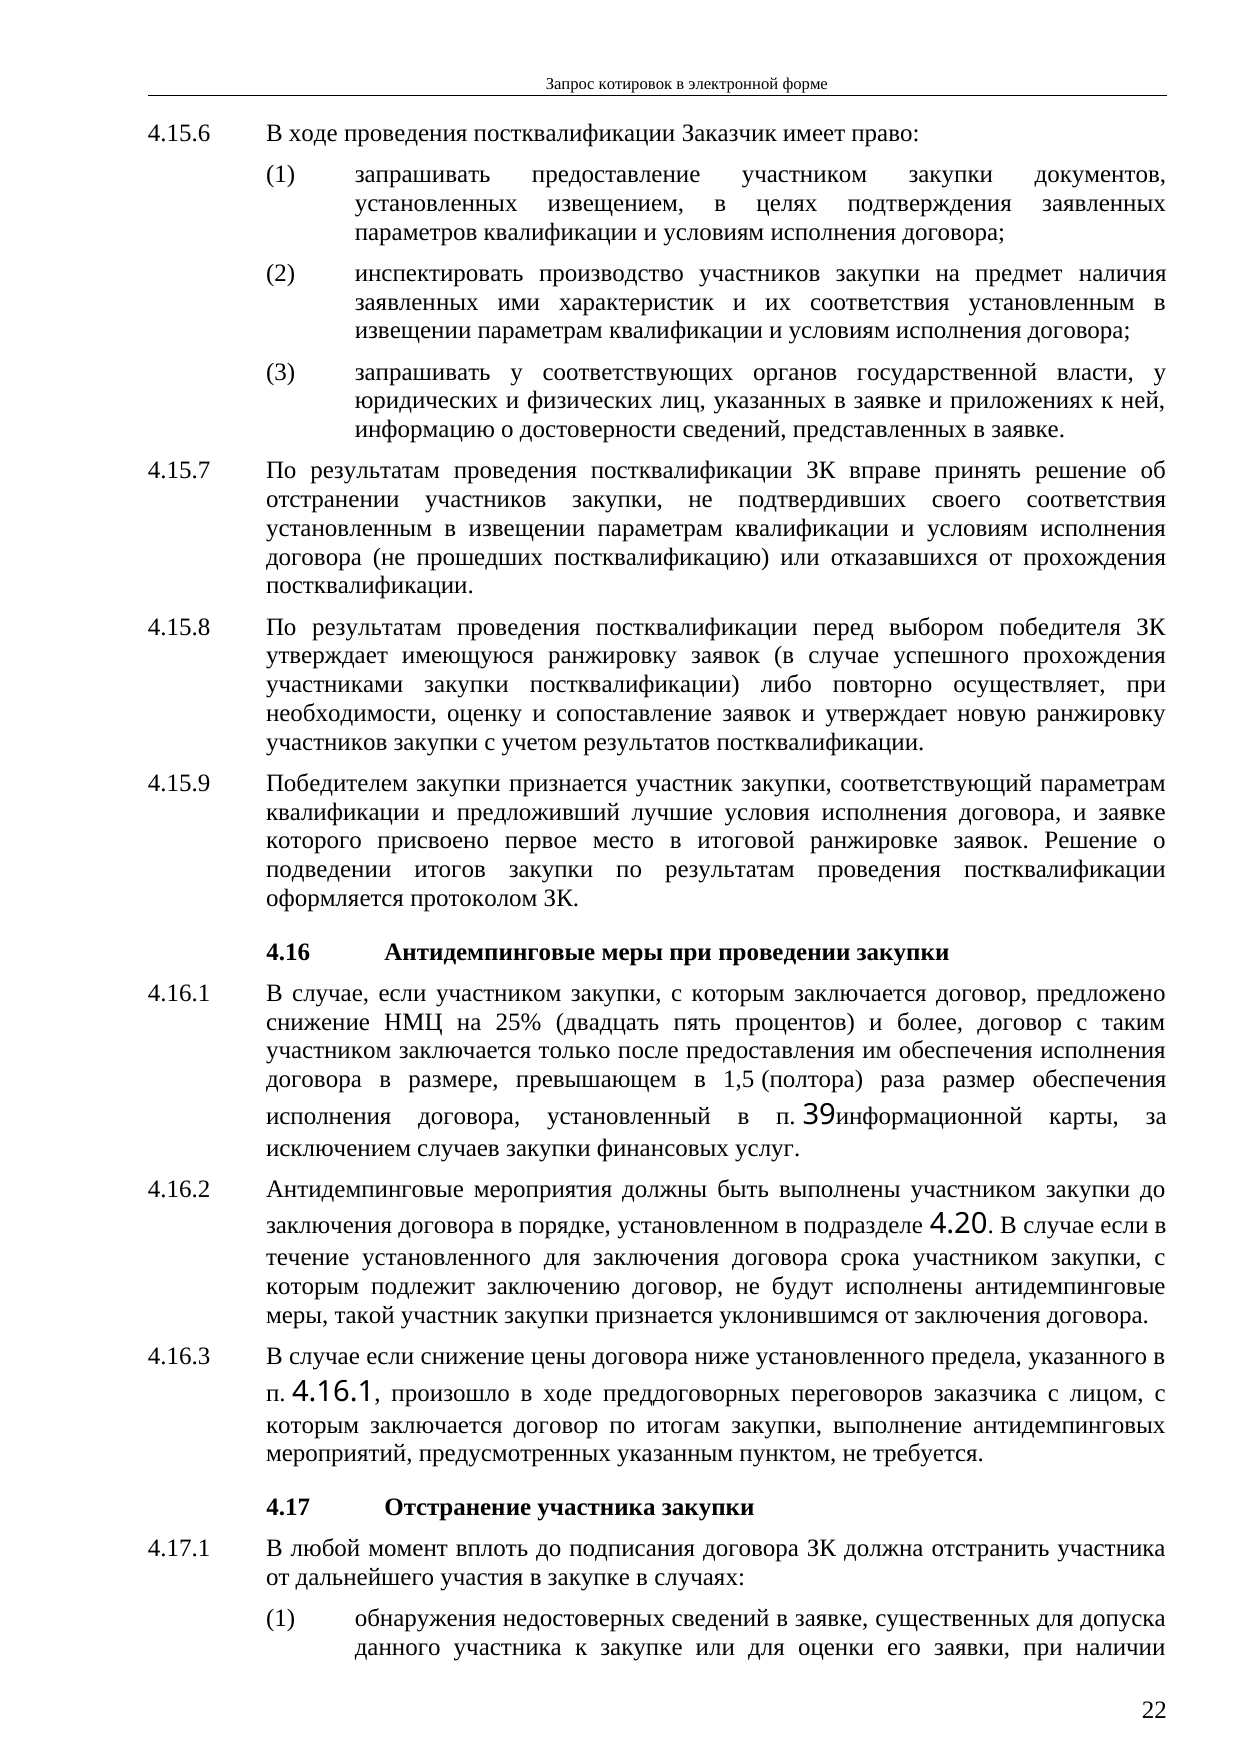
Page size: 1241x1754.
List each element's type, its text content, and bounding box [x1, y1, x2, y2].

text инспектировать производство участников закупки на предмет наличия заявленных ими характеристик и их соответствия установленным в извещении параметрам квалификации и условиям исполнения договора; [266, 258, 1167, 344]
text Отстранение участника закупки [266, 1492, 1167, 1521]
text запрашивать у соответствующих органов государственной власти, у юридических и физических лиц, указанных в заявке и приложениях к ней, информацию о достоверности сведений, представленных в заявке. [266, 357, 1167, 443]
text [266, 1603, 1167, 1661]
text запрашивать предоставление участником закупки документов, установленных извещением, в целях подтверждения заявленных параметров квалификации и условиям исполнения договора; [266, 159, 1167, 246]
text Победителем закупки признается участник закупки, соответствующий параметрам квалификации и предложивший лучшие условия исполнения договора, и заявке которого присвоено первое место в итоговой ранжировке заявок. Решение о подведении итогов закупки по результатам проведения постквалификации оформляется протоколом ЗК. [148, 768, 1167, 912]
text В случае, если участником закупки, с которым заключается договор, предложено снижение НМЦ на 25% (двадцать пять процентов) и более, договор с таким участником заключается только после предоставления им обеспечения исполнения договора в размере, превышающем в 1,5 (полтора) раза размер обеспечения исполнения договора, установленный в п. 34информационной карты, за исключением случаев закупки финансовых услуг. [148, 978, 1167, 1162]
text Антидемпинговые мероприятия должны быть выполнены участником закупки до заключения договора в порядке, установленном в подразделе 4.20. В случае если в течение установленного для заключения договора срока участником закупки, с которым подлежит заключению договор, не будут исполнены антидемпинговые меры, такой участник закупки признается уклонившимся от заключения договора. [148, 1174, 1167, 1329]
text По результатам проведения постквалификации ЗК вправе принять решение об отстранении участников закупки, не подтвердивших своего соответствия установленным в извещении параметрам квалификации и условиям исполнения договора (не прошедших постквалификацию) или отказавшихся от прохождения постквалификации. [148, 456, 1167, 599]
text Антидемпинговые меры при проведении закупки [266, 937, 1167, 966]
text В случае если снижение цены договора ниже установленного предела, указанного в п. 4.16.1, произошло в ходе преддоговорных переговоров заказчика с лицом, с которым заключается договор по итогам закупки, выполнение антидемпинговых мероприятий, предусмотренных указанным пунктом, не требуется. [148, 1341, 1167, 1467]
text В любой момент вплоть до подписания договора ЗК должна отстранить участника от дальнейшего участия в закупке в случаях: [148, 1533, 1167, 1591]
text В ходе проведения постквалификации Заказчик имеет право: [148, 118, 1167, 147]
text По результатам проведения постквалификации перед выбором победителя ЗК утверждает имеющуюся ранжировку заявок (в случае успешного прохождения участниками закупки постквалификации) либо повторно осуществляет, при необходимости, оценку и сопоставление заявок и утверждает новую ранжировку участников закупки с учетом результатов постквалификации. [148, 612, 1167, 756]
